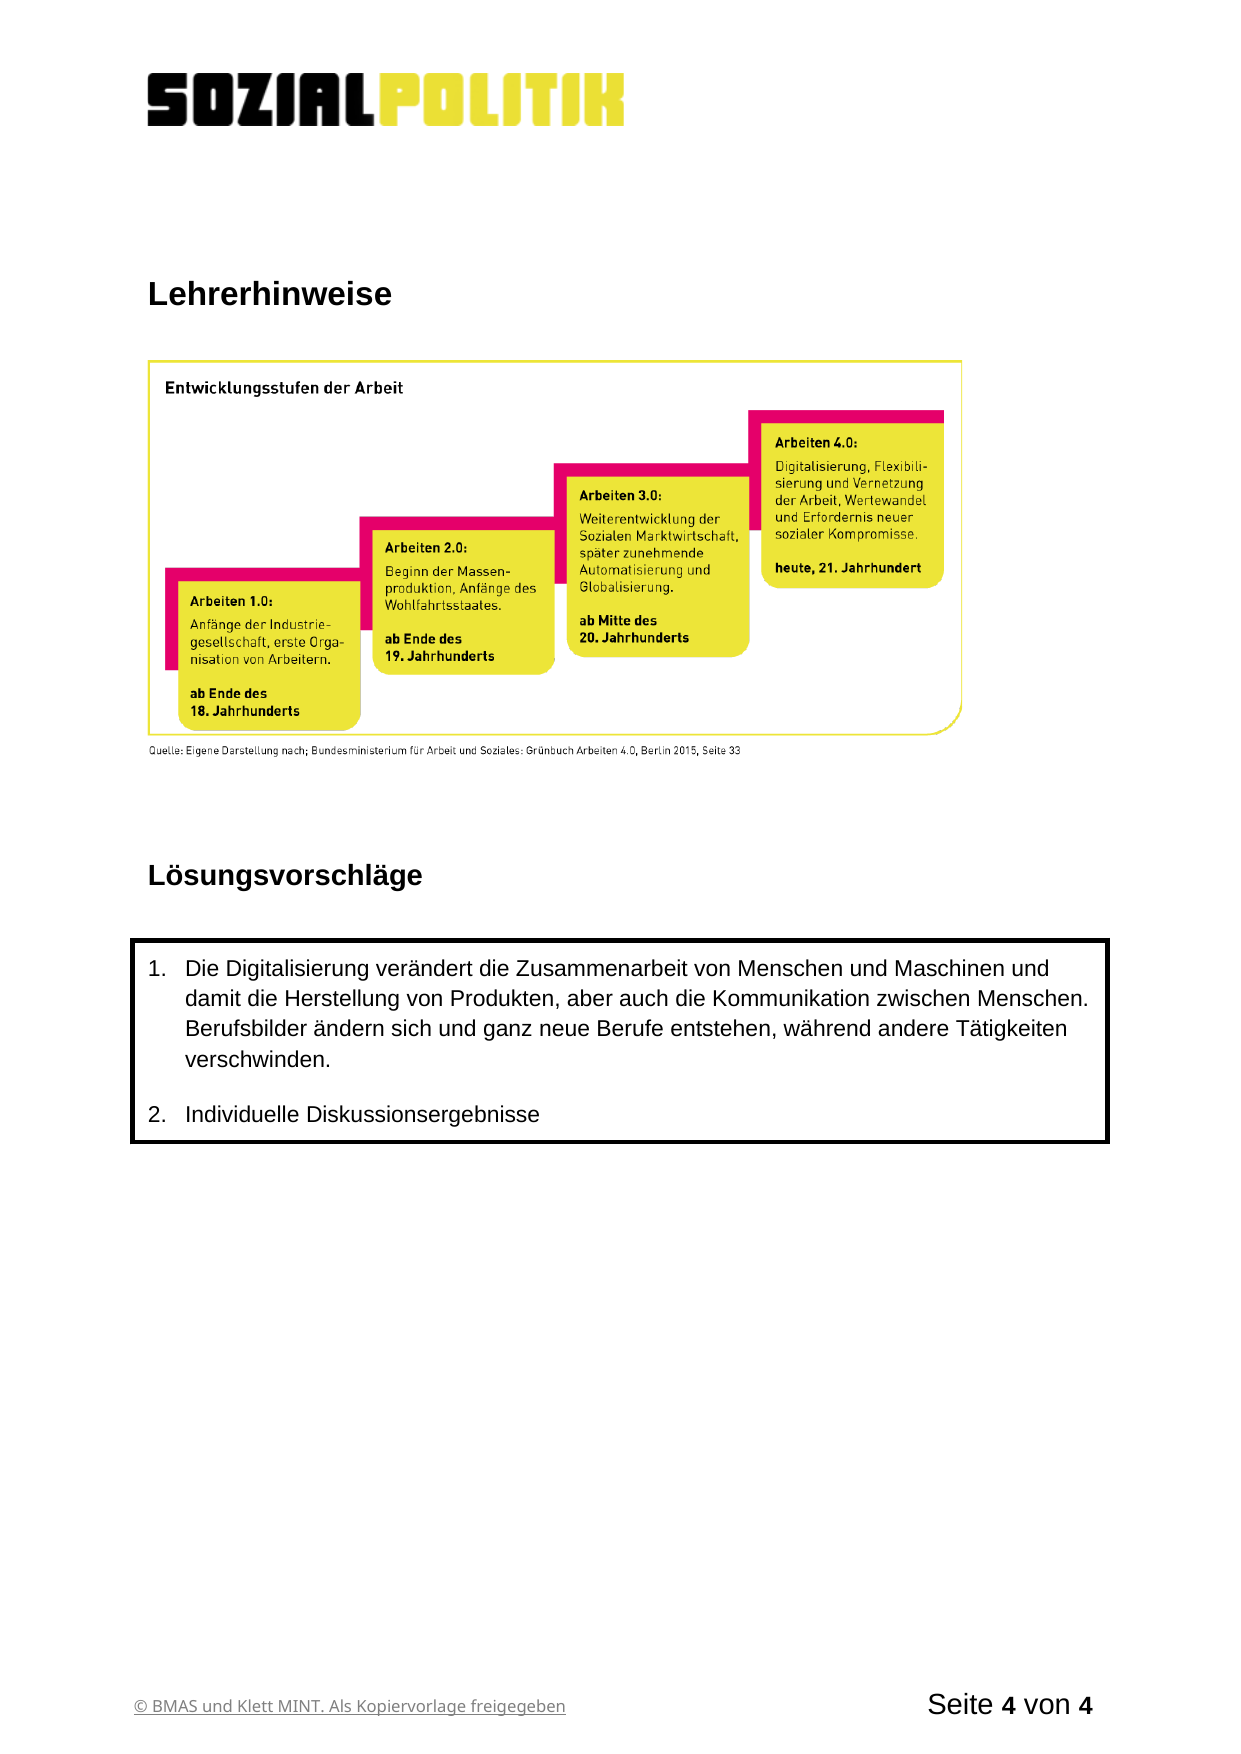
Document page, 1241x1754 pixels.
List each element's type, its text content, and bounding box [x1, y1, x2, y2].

list Die Digitalisierung verändert die Zusammenarbeit von Menschen und Maschinen und damit die Herstellung von Produkten, aber auch die Kommunikation zwischen Menschen. Berufsbilder ändern sich und ganz neue Berufe entstehen, während andere Tätigkeiten verschwinden. [135, 943, 1105, 1072]
list Individuelle Diskussionsergebnisse [135, 1084, 1105, 1140]
subtitle Lehrerhinweise [148, 274, 1093, 312]
picture [147, 360, 963, 767]
picture [147, 73, 624, 126]
subtitle Lösungsvorschläge [148, 858, 1093, 892]
